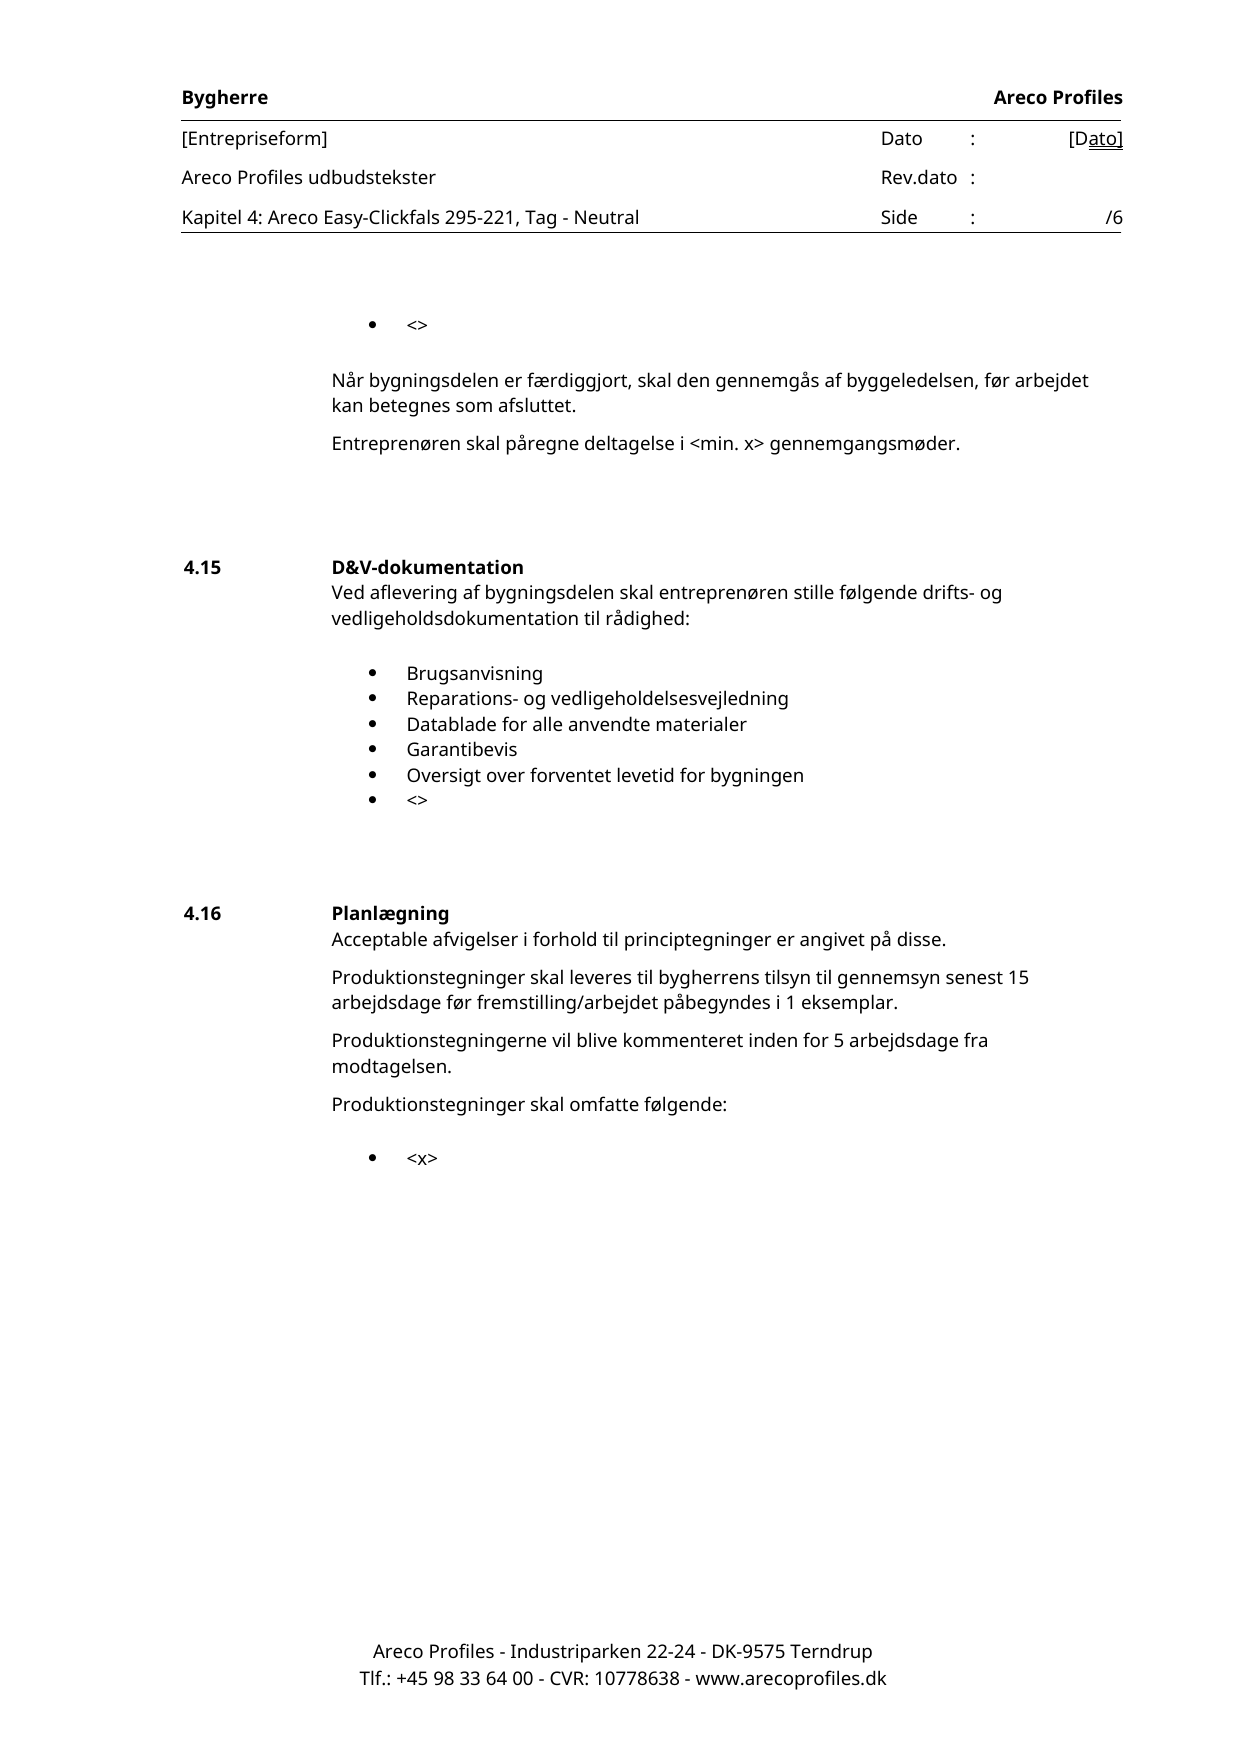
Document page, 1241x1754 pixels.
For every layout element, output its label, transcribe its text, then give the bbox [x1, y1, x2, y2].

text 4.15 D&V-dokumentation [184, 554, 1121, 579]
table_header Ved aflevering af bygningsdelen skal entreprenøren stille følgende drifts- og vedligeholdsdokumentation til rådighed: Brugsanvisning Reparations- og vedligeholdelsesvejledning Datablade for alle anvendte materialer Garantibevis Oversigt over forventet levetid for bygningen <> [331, 580, 1122, 882]
text 4.16 Planlægning [184, 900, 1121, 926]
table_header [331, 283, 1122, 508]
table_header Acceptable afvigelser i forhold til principtegninger er angivet på disse. Produktionstegninger skal leveres til bygherrens tilsyn til gennemsyn senest 15 arbejdsdage før fremstilling/arbejdet påbegyndes i 1 eksemplar. Produktionstegningerne vil blive kommenteret inden for 5 arbejdsdage fra modtagelsen. Produktionstegninger skal omfatte følgende: <x> [331, 926, 1122, 1278]
